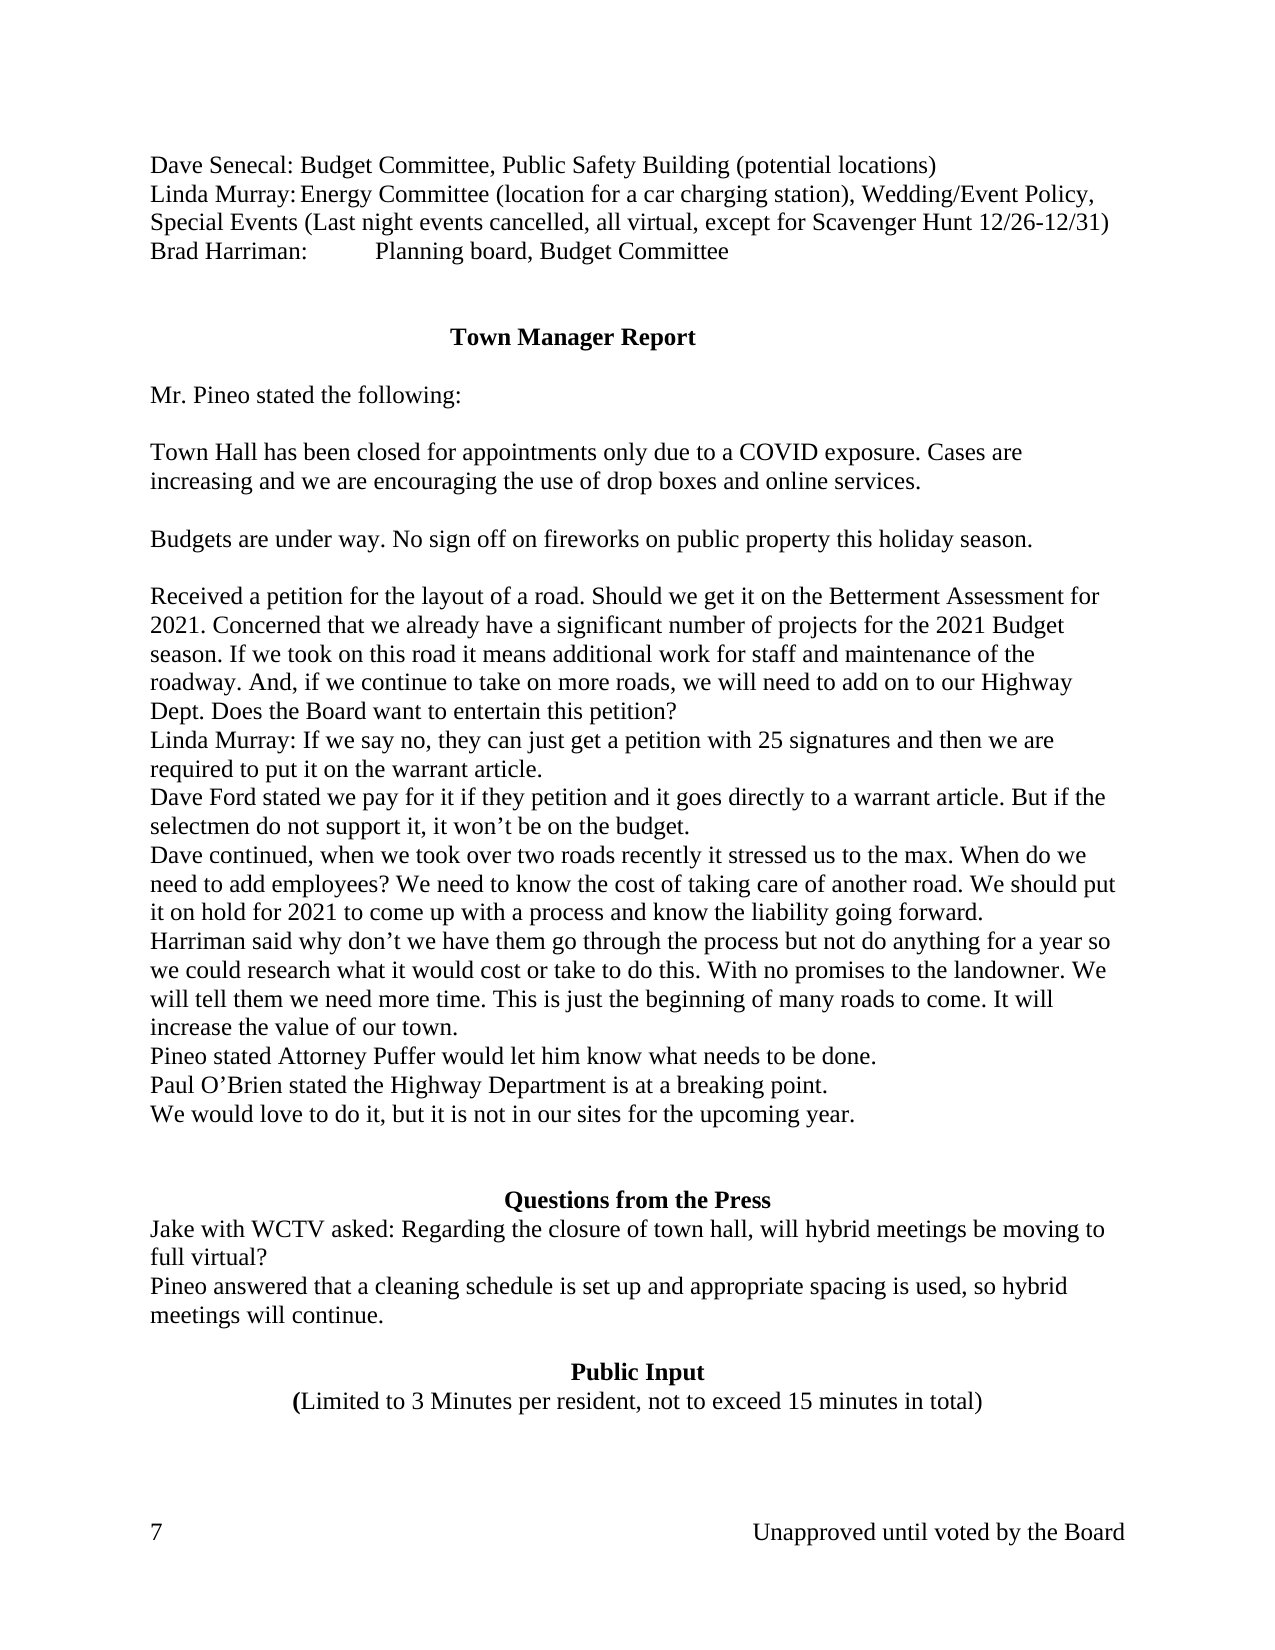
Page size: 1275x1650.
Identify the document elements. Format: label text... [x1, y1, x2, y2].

text (Limited to 3 Minutes per resident, not to exceed 15 minutes in total) [150, 1386, 1125, 1415]
text Public Input [150, 1357, 1125, 1386]
text Pineo answered that a cleaning schedule is set up and appropriate spacing is used, so hybrid meetings will continue. [150, 1271, 1125, 1329]
text Linda Murray: Energy Committee (location for a car charging station), Wedding/Event Policy, Special Events (Last night events cancelled, all virtual, except for Scavenger Hunt 12/26-12/31) [150, 179, 1125, 236]
text Jake with WCTV asked: Regarding the closure of town hall, will hybrid meetings be moving to full virtual? [150, 1214, 1125, 1271]
text Town Hall has been closed for appointments only due to a COVID exposure. Cases are increasing and we are encouraging the use of drop boxes and online services. [150, 437, 1125, 495]
text Town Manager Report [375, 322, 1125, 351]
text Dave continued, when we took over two roads recently it stressed us to the max. When do we need to add employees? We need to know the cost of taking care of another road. We should put it on hold for 2021 to come up with a process and know the liability going forward. [150, 840, 1125, 926]
text We would love to do it, but it is not in our sites for the upcoming year. [150, 1099, 1125, 1127]
text Budgets are under way. No sign off on fireworks on public property this holiday season. [150, 524, 1125, 552]
text Paul O’Brien stated the Highway Department is at a breaking point. [150, 1070, 1125, 1099]
text Brad Harriman: Planning board, Budget Committee [150, 236, 1125, 265]
text Dave Senecal: Budget Committee, Public Safety Building (potential locations) [150, 150, 1125, 179]
text Linda Murray: If we say no, they can just get a petition with 25 signatures and then we are required to put it on the warrant article. [150, 725, 1125, 782]
text Received a petition for the layout of a road. Should we get it on the Betterment Assessment for 2021. Concerned that we already have a significant number of projects for the 2021 Budget season. If we took on this road it means additional work for staff and maintenance of the roadway. And, if we continue to take on more roads, we will need to add on to our Highway Dept. Does the Board want to entertain this petition? [150, 581, 1125, 725]
text Questions from the Press [150, 1185, 1125, 1214]
text Dave Ford stated we pay for it if they petition and it goes directly to a warrant article. But if the selectmen do not support it, it won’t be on the budget. [150, 782, 1125, 840]
text Pineo stated Attorney Puffer would let him know what needs to be done. [150, 1041, 1125, 1070]
text Mr. Pineo stated the following: [150, 380, 1125, 409]
text Harriman said why don’t we have them go through the process but not do anything for a year so we could research what it would cost or take to do this. With no promises to the landowner. We will tell them we need more time. This is just the beginning of many roads to come. It will increase the value of our town. [150, 926, 1125, 1041]
